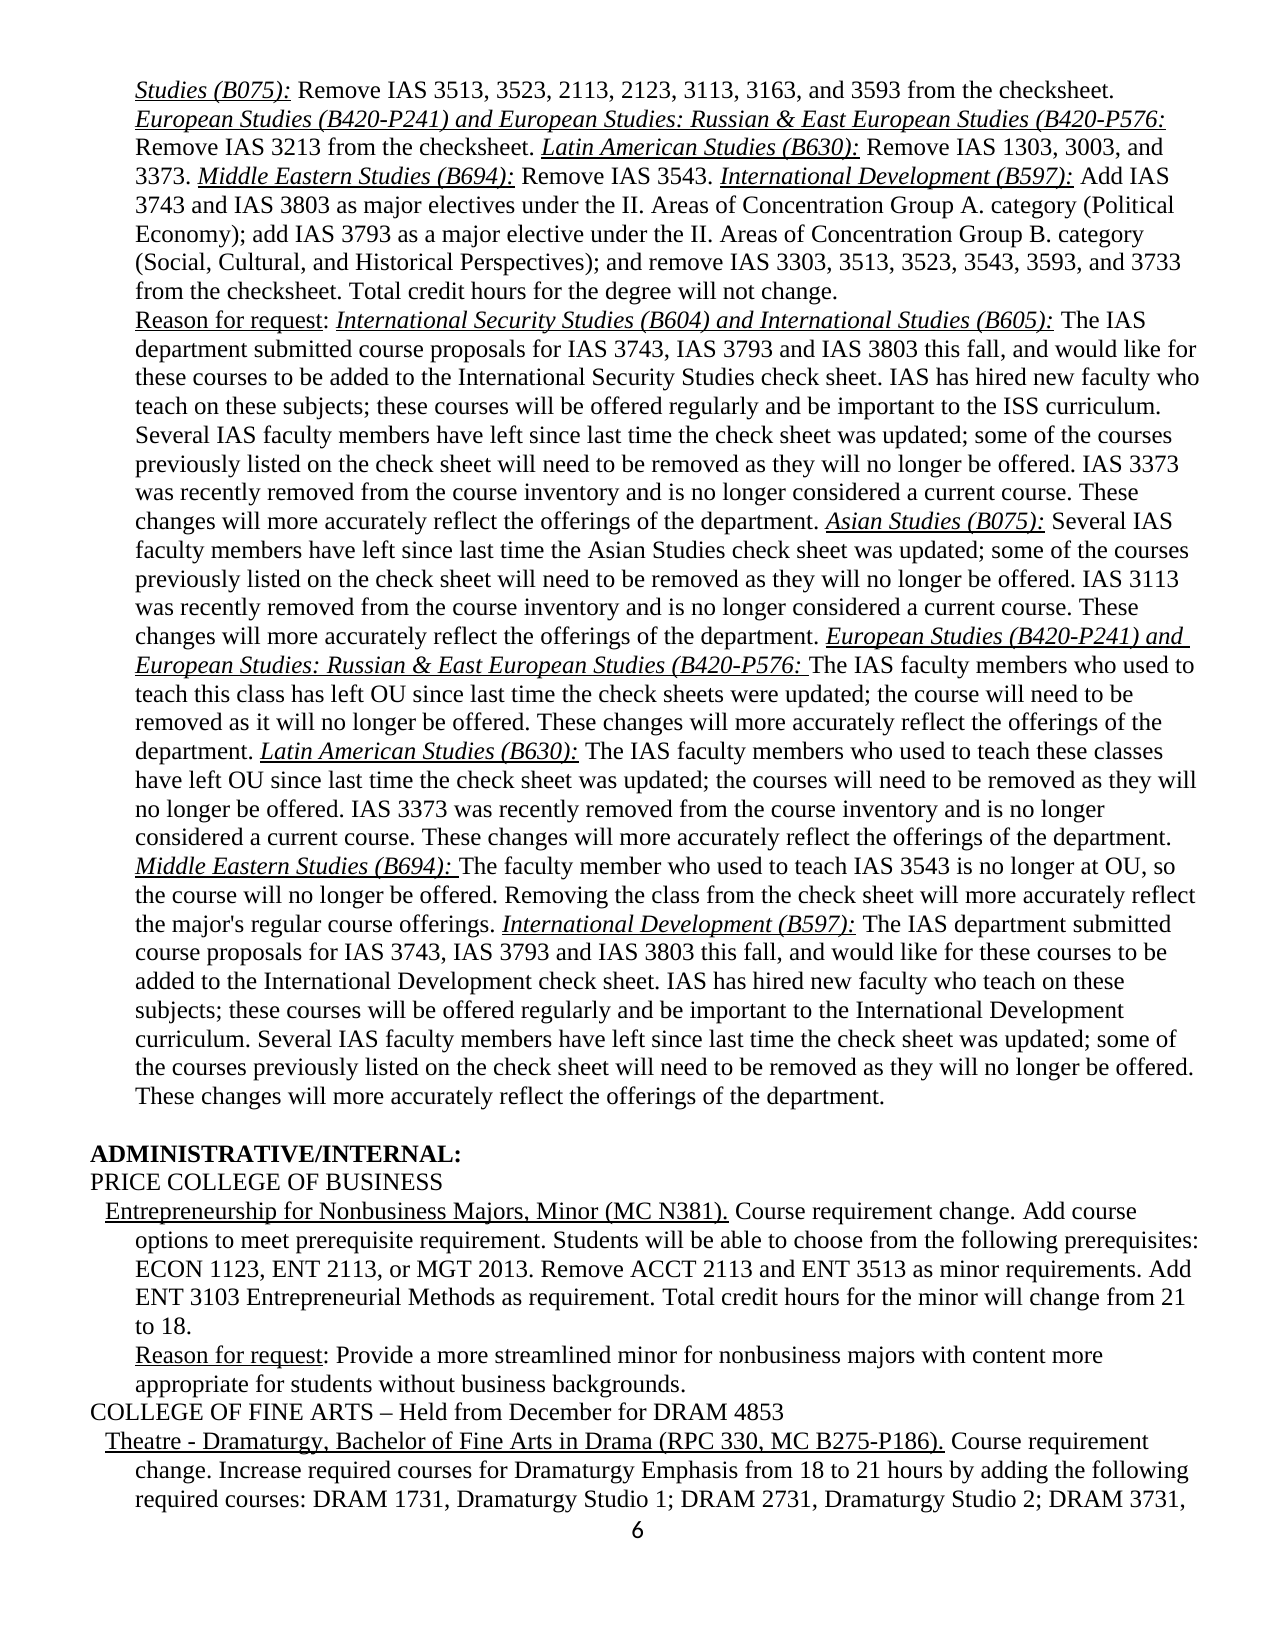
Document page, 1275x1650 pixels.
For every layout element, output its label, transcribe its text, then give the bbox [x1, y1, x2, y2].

text Reason for request: International Security Studies (B604) and International Studies (B605): The IAS department submitted course proposals for IAS 3743, IAS 3793 and IAS 3803 this fall, and would like for these courses to be added to the International Security Studies check sheet. IAS has hired new faculty who teach on these subjects; these courses will be offered regularly and be important to the ISS curriculum. Several IAS faculty members have left since last time the check sheet was updated; some of the courses previously listed on the check sheet will need to be removed as they will no longer be offered. IAS 3373 was recently removed from the course inventory and is no longer considered a current course. These changes will more accurately reflect the offerings of the department. Asian Studies (B075): Several IAS faculty members have left since last time the Asian Studies check sheet was updated; some of the courses previously listed on the check sheet will need to be removed as they will no longer be offered. IAS 3113 was recently removed from the course inventory and is no longer considered a current course. These changes will more accurately reflect the offerings of the department. European Studies (B420-P241) and European Studies: Russian & East European Studies (B420-P576: The IAS faculty members who used to teach this class has left OU since last time the check sheets were updated; the course will need to be removed as it will no longer be offered. These changes will more accurately reflect the offerings of the department. Latin American Studies (B630): The IAS faculty members who used to teach these classes have left OU since last time the check sheet was updated; the courses will need to be removed as they will no longer be offered. IAS 3373 was recently removed from the course inventory and is no longer considered a current course. These changes will more accurately reflect the offerings of the department. Middle Eastern Studies (B694): The faculty member who used to teach IAS 3543 is no longer at OU, so the course will no longer be offered. Removing the class from the check sheet will more accurately reflect the major's regular course offerings. International Development (B597): The IAS department submitted course proposals for IAS 3743, IAS 3793 and IAS 3803 this fall, and would like for these courses to be added to the International Development check sheet. IAS has hired new faculty who teach on these subjects; these courses will be offered regularly and be important to the International Development curriculum. Several IAS faculty members have left since last time the check sheet was updated; some of the courses previously listed on the check sheet will need to be removed as they will no longer be offered. These changes will more accurately reflect the offerings of the department. [135, 305, 1200, 1110]
text COLLEGE OF FINE ARTS – Held from December for DRAM 4853 [90, 1397, 1200, 1426]
text Entrepreneurship for Nonbusiness Majors, Minor (MC N381). Course requirement change. Add course options to meet prerequisite requirement. Students will be able to choose from the following prerequisites: ECON 1123, ENT 2113, or MGT 2013. Remove ACCT 2113 and ENT 3513 as minor requirements. Add ENT 3103 Entrepreneurial Methods as requirement. Total credit hours for the minor will change from 21 to 18. [105, 1196, 1200, 1340]
text PRICE COLLEGE OF BUSINESS [90, 1167, 1200, 1196]
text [105, 75, 1200, 305]
text Reason for request: Provide a more streamlined minor for nonbusiness majors with content more appropriate for students without business backgrounds. [135, 1340, 1200, 1397]
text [105, 1426, 1200, 1512]
text ADMINISTRATIVE/INTERNAL: [75, 1139, 1200, 1167]
